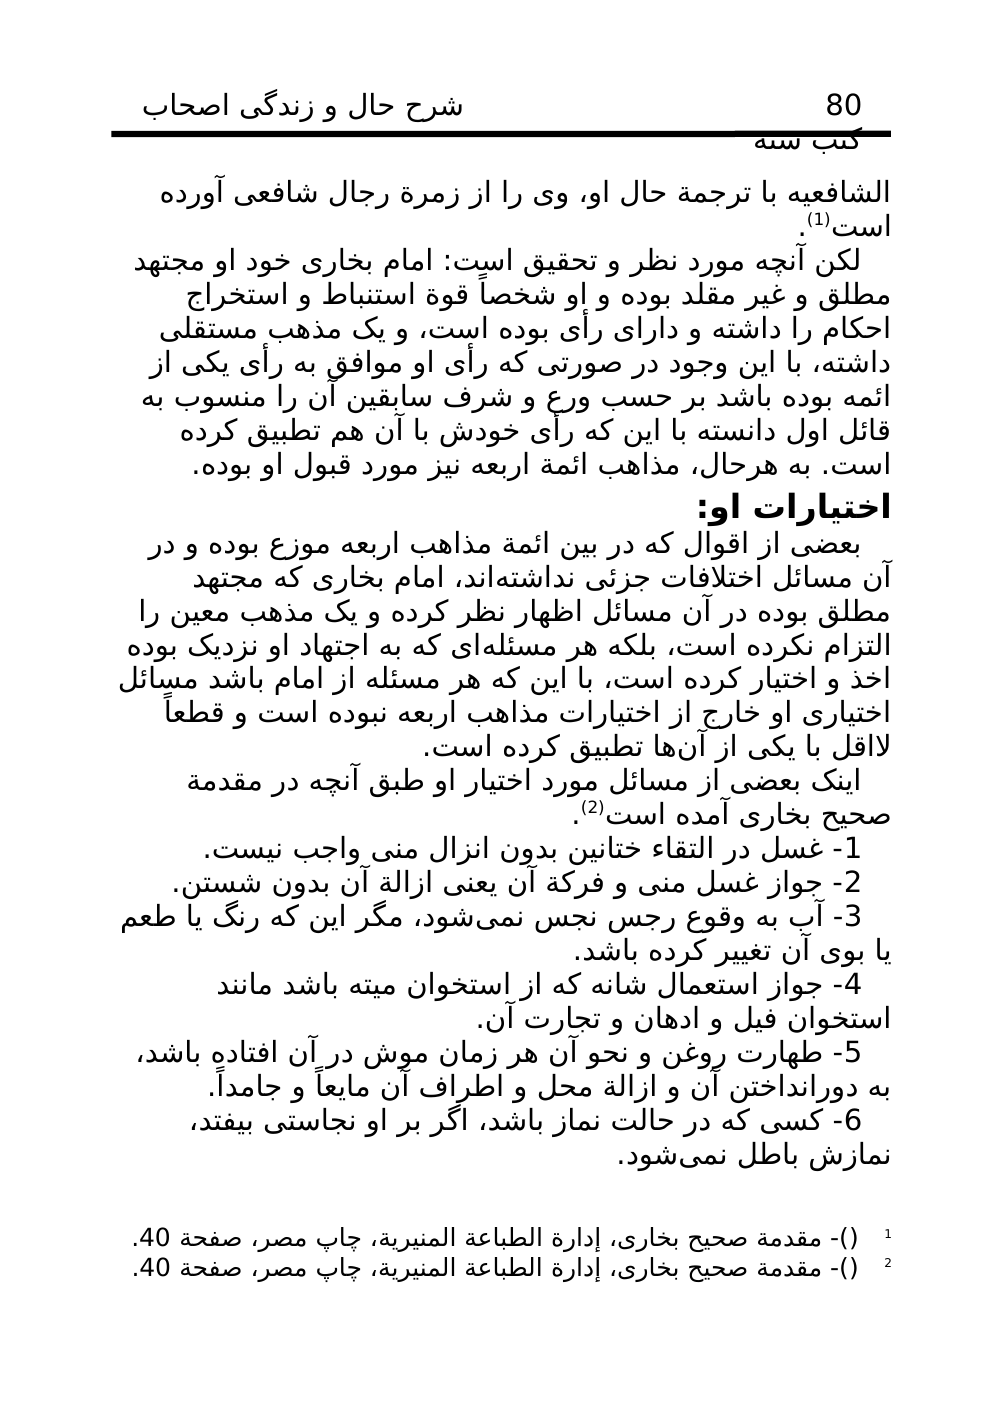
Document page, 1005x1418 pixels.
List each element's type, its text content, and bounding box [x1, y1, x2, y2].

text بعضی از اقوال که در بین ائمة مذاهب اربعه موزع بوده و در آن مسائل اختلافات جزئی نداشته‌اند، امام بخاری که مجتهد مطلق بوده در آن مسائل اظهار نظر کرده و یک مذهب معین را التزام نکرده است، بلکه هر مسئله‌ای که به اجتهاد او نزدیک بوده اخذ و اختیار کرده است، با این که هر مسئله از امام باشد مسائل اختیاری او خارج از اختیارات مذاهب اربعه نبوده است و قطعاً لااقل با یکی از آن‌ها تطبیق کرده است. [112, 526, 892, 764]
text 3- آب به وقوع رجس نجس نمی‌شود، مگر این که رنگ یا طعم یا بوی آن تغییر کرده باشد. [112, 899, 892, 967]
text اختیارات او: [112, 487, 892, 526]
text 2- جواز غسل منی و فرکة آن یعنی ازالة آن بدون شستن. [112, 866, 892, 899]
text 5- طهارت روغن و نحو آن هر زمان موش در آن افتاده باشد، به دورانداختن آن و ازالة محل و اطراف آن مایعاً و جامداً. [112, 1035, 892, 1103]
text 1- غسل در التقاء ختانین بدون انزال منی واجب نیست. [112, 832, 892, 866]
text لکن آنچه مورد نظر و تحقیق است: امام بخاری خود او مجتهد مطلق و غیر مقلد بوده و او شخصاً قوة استنباط و استخراج احکام را داشته و دارای رأی بوده است، و یک مذهب مستقلی داشته، با این وجود در صورتی که رأی او موافق به رأی یکی از ائمه بوده باشد بر حسب ورع و شرف سابقین آن را منسوب به قائل اول دانسته با این که رأی خودش با آن هم تطبیق کرده است. به هرحال، مذاهب ائمة اربعه نیز مورد قبول او بوده. [112, 243, 892, 481]
text اینک بعضی از مسائل مورد اختیار او طبق آنچه در مقدمة صحیح بخاری آمده است(). [112, 764, 892, 832]
text 4- جواز استعمال شانه که از استخوان میته باشد مانند استخوان فیل و ادهان و تجارت آن. [112, 967, 892, 1035]
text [112, 175, 892, 243]
text 6- کسی که در حالت نماز باشد، اگر بر او نجاستی بیفتد، نمازش باطل نمی‌شود. [112, 1103, 892, 1171]
